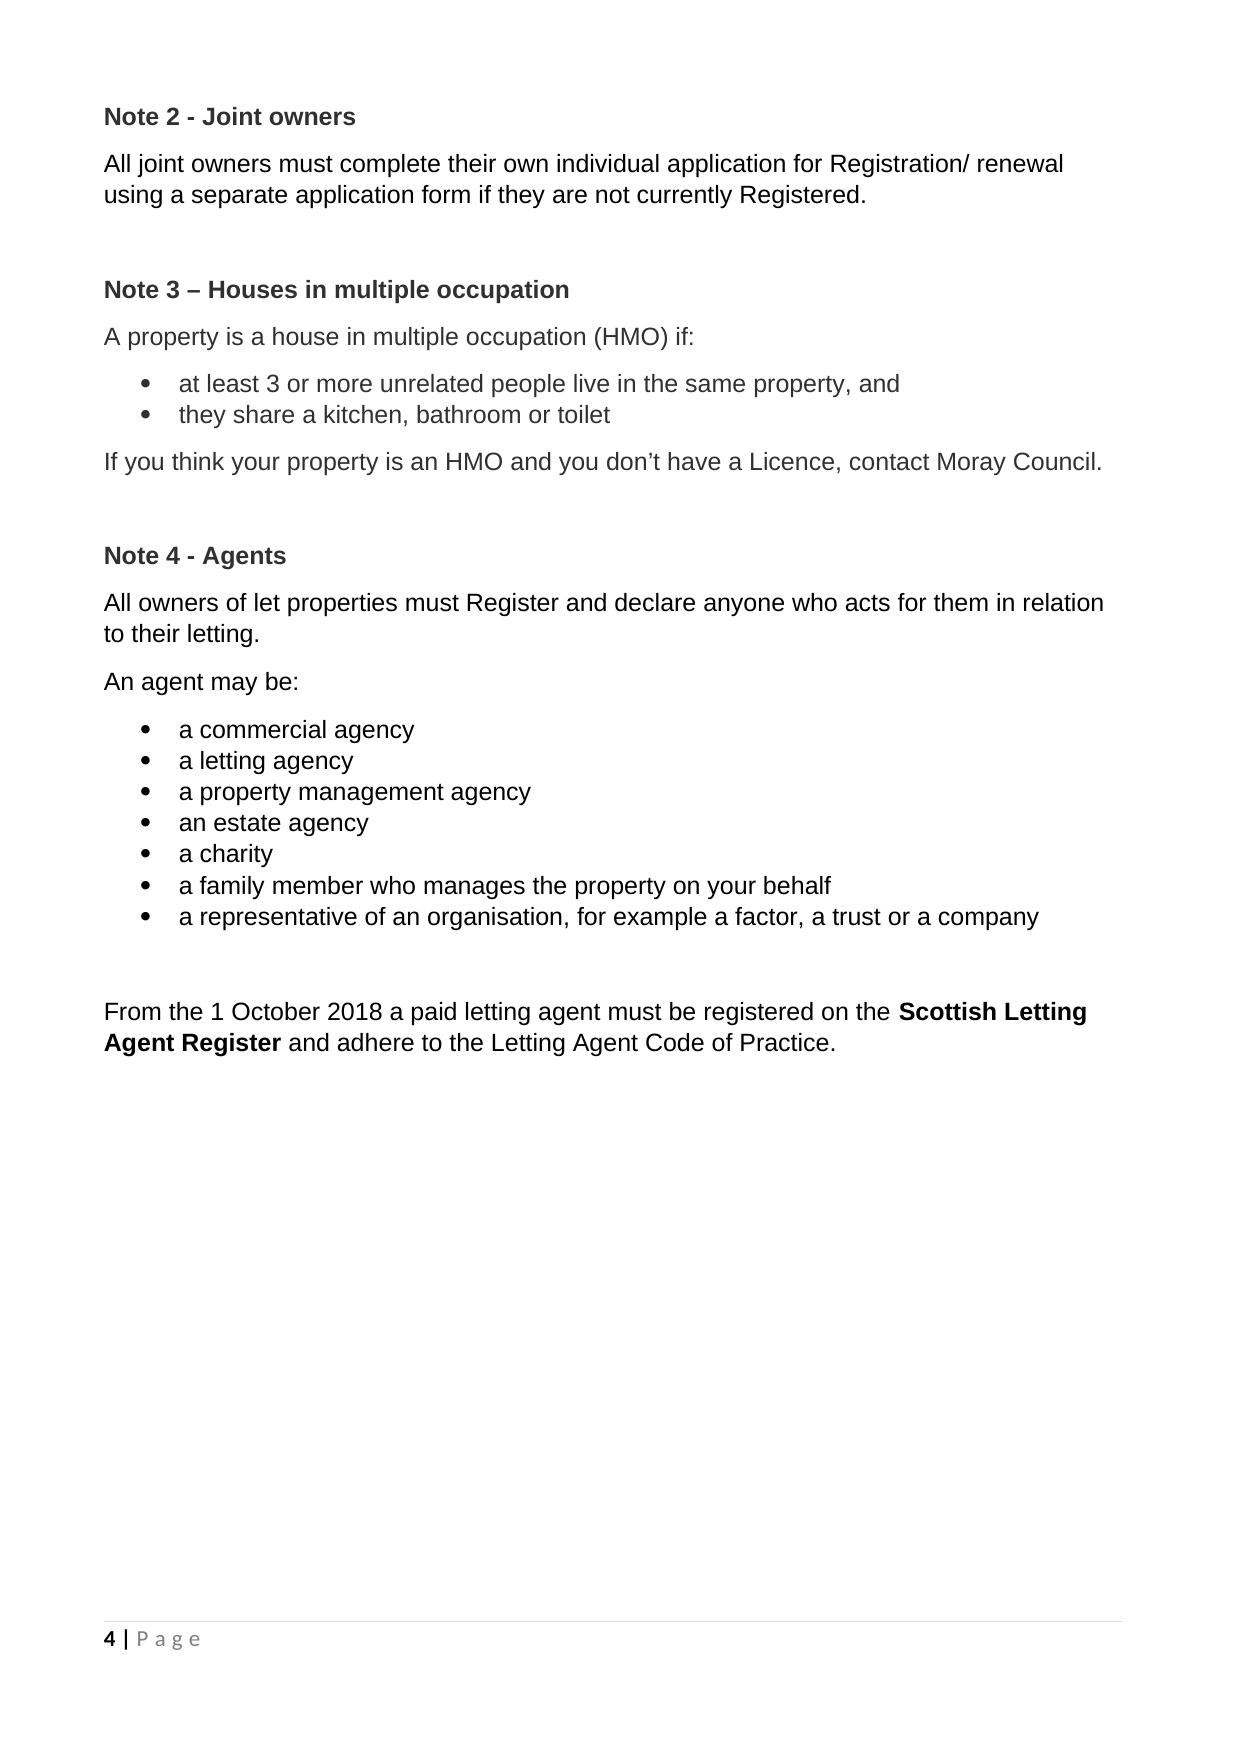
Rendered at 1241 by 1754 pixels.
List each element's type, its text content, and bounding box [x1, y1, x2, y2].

text A property is a house in multiple occupation (HMO) if: [103, 322, 1107, 351]
text All owners of let properties must Register and declare anyone who acts for them in relation to their letting. [103, 588, 1107, 648]
text Note 3 – Houses in multiple occupation [103, 275, 1107, 304]
text Note 4 - Agents [103, 541, 1107, 570]
list a letting agency [141, 746, 1107, 775]
text From the 1 October 2018 a paid letting agent must be registered on the Scottish Letting Agent Register and adhere to the Letting Agent Code of Practice. [103, 997, 1107, 1057]
text An agent may be: [103, 667, 1107, 696]
text All joint owners must complete their own individual application for Registration/ renewal using a separate application form if they are not currently Registered. [103, 149, 1107, 209]
list a property management agency [141, 777, 1107, 806]
list a representative of an organisation, for example a factor, a trust or a company [141, 902, 1107, 931]
list a charity [141, 839, 1107, 868]
list at least 3 or more unrelated people live in the same property, and [141, 369, 1107, 398]
text If you think your property is an HMO and you don’t have a Licence, contact Moray Council. [103, 447, 1107, 476]
list a commercial agency [141, 715, 1107, 744]
list an estate agency [141, 808, 1107, 837]
text Note 2 - Joint owners [103, 102, 1107, 131]
list they share a kitchen, bathroom or toilet [141, 400, 1107, 429]
list a family member who manages the property on your behalf [141, 871, 1107, 899]
